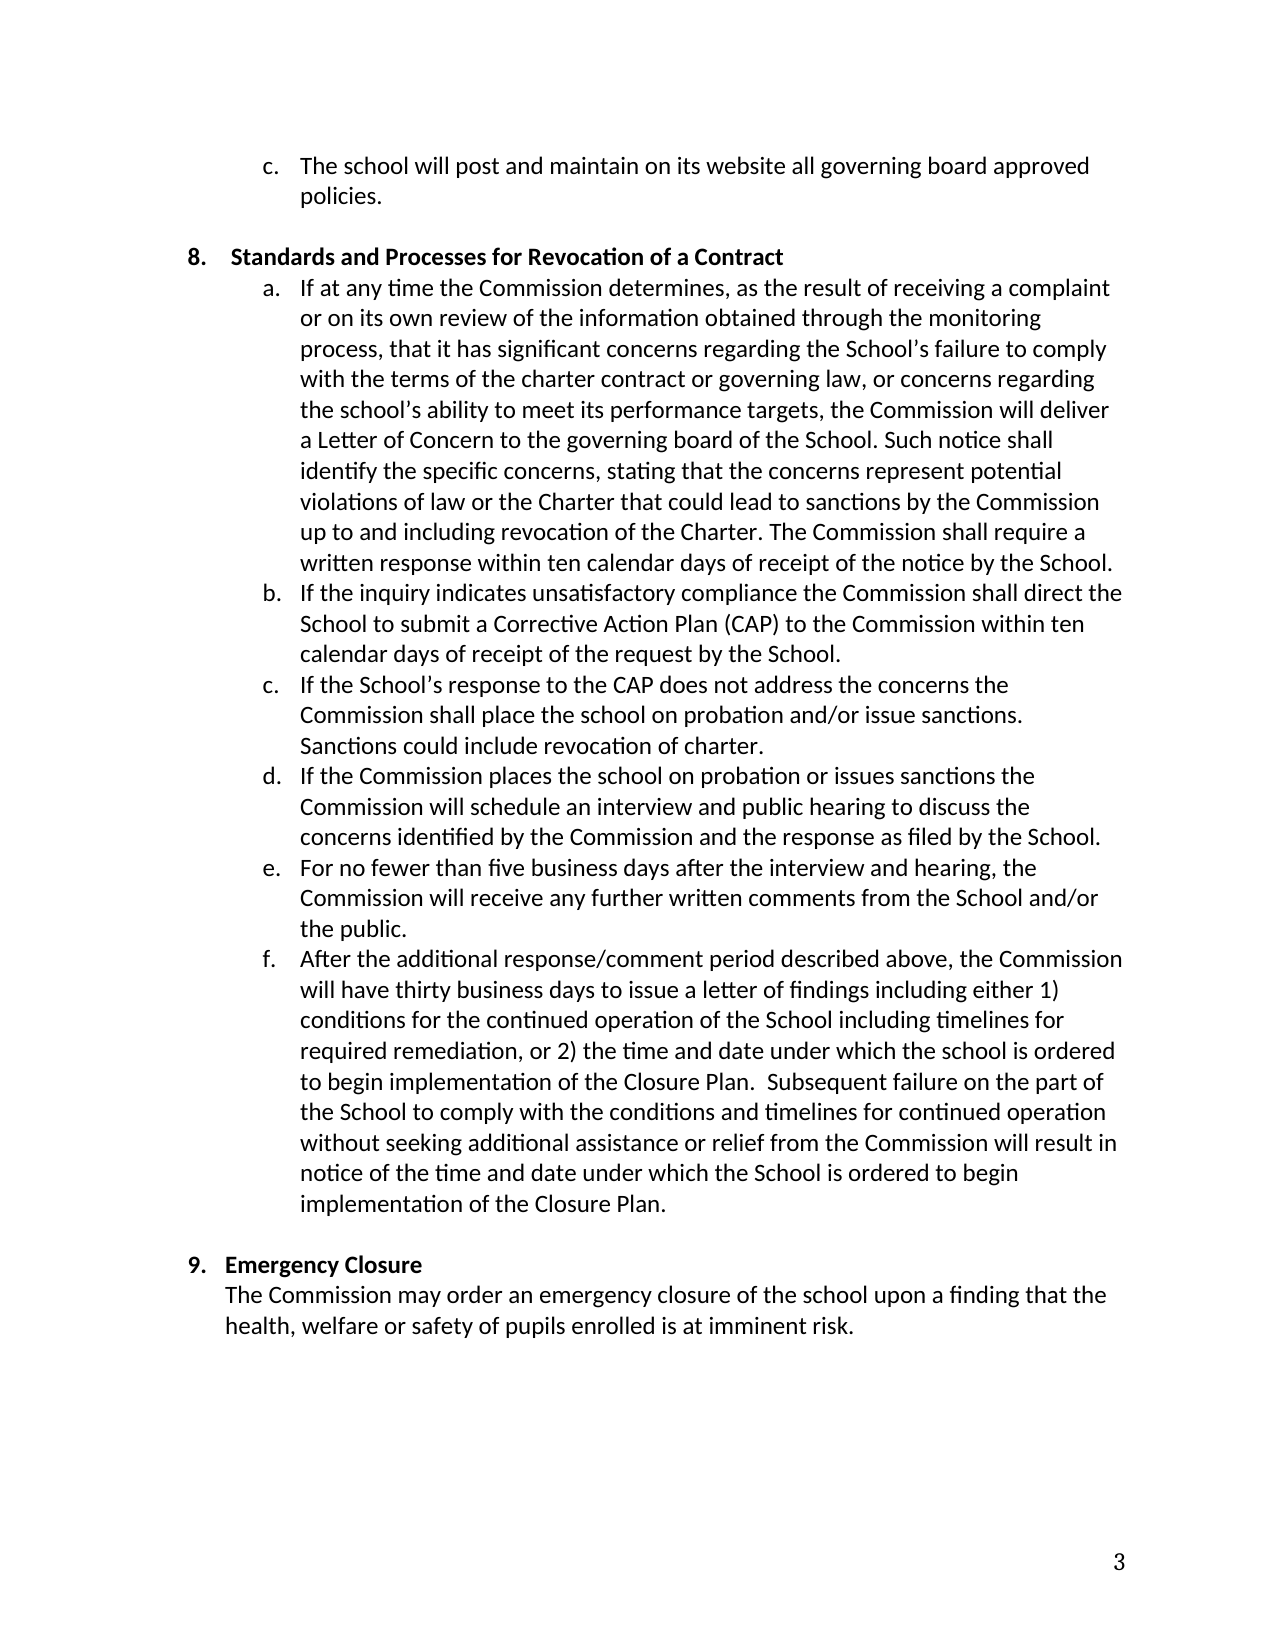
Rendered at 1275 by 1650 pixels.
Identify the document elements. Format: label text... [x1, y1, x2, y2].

list Standards and Processes for Revocation of a Contract [187, 242, 1125, 272]
list If the Commission places the school on probation or issues sanctions the Commission will schedule an interview and public hearing to discuss the concerns identified by the Commission and the response as filed by the School. [262, 760, 1125, 852]
list If at any time the Commission determines, as the result of receiving a complaint or on its own review of the information obtained through the monitoring process, that it has significant concerns regarding the School’s failure to comply with the terms of the charter contract or governing law, or concerns regarding the school’s ability to meet its performance targets, the Commission will deliver a Letter of Concern to the governing board of the School. Such notice shall identify the specific concerns, stating that the concerns represent potential violations of law or the Charter that could lead to sanctions by the Commission up to and including revocation of the Charter. The Commission shall require a written response within ten calendar days of receipt of the notice by the School. [262, 272, 1125, 577]
list The school will post and maintain on its website all governing board approved policies. [262, 150, 1125, 211]
list Emergency Closure [187, 1249, 1125, 1279]
list If the inquiry indicates unsatisfactory compliance the Commission shall direct the School to submit a Corrective Action Plan (CAP) to the Commission within ten calendar days of receipt of the request by the School. [262, 577, 1125, 669]
list If the School’s response to the CAP does not address the concerns the Commission shall place the school on probation and/or issue sanctions. Sanctions could include revocation of charter. [262, 669, 1125, 760]
list The Commission may order an emergency closure of the school upon a finding that the health, welfare or safety of pupils enrolled is at imminent risk. [225, 1279, 1125, 1340]
list After the additional response/comment period described above, the Commission will have thirty business days to issue a letter of findings including either 1) conditions for the continued operation of the School including timelines for required remediation, or 2) the time and date under which the school is ordered to begin implementation of the Closure Plan. Subsequent failure on the part of the School to comply with the conditions and timelines for continued operation without seeking additional assistance or relief from the Commission will result in notice of the time and date under which the School is ordered to begin implementation of the Closure Plan. [262, 943, 1125, 1218]
list For no fewer than five business days after the interview and hearing, the Commission will receive any further written comments from the School and/or the public. [262, 852, 1125, 943]
